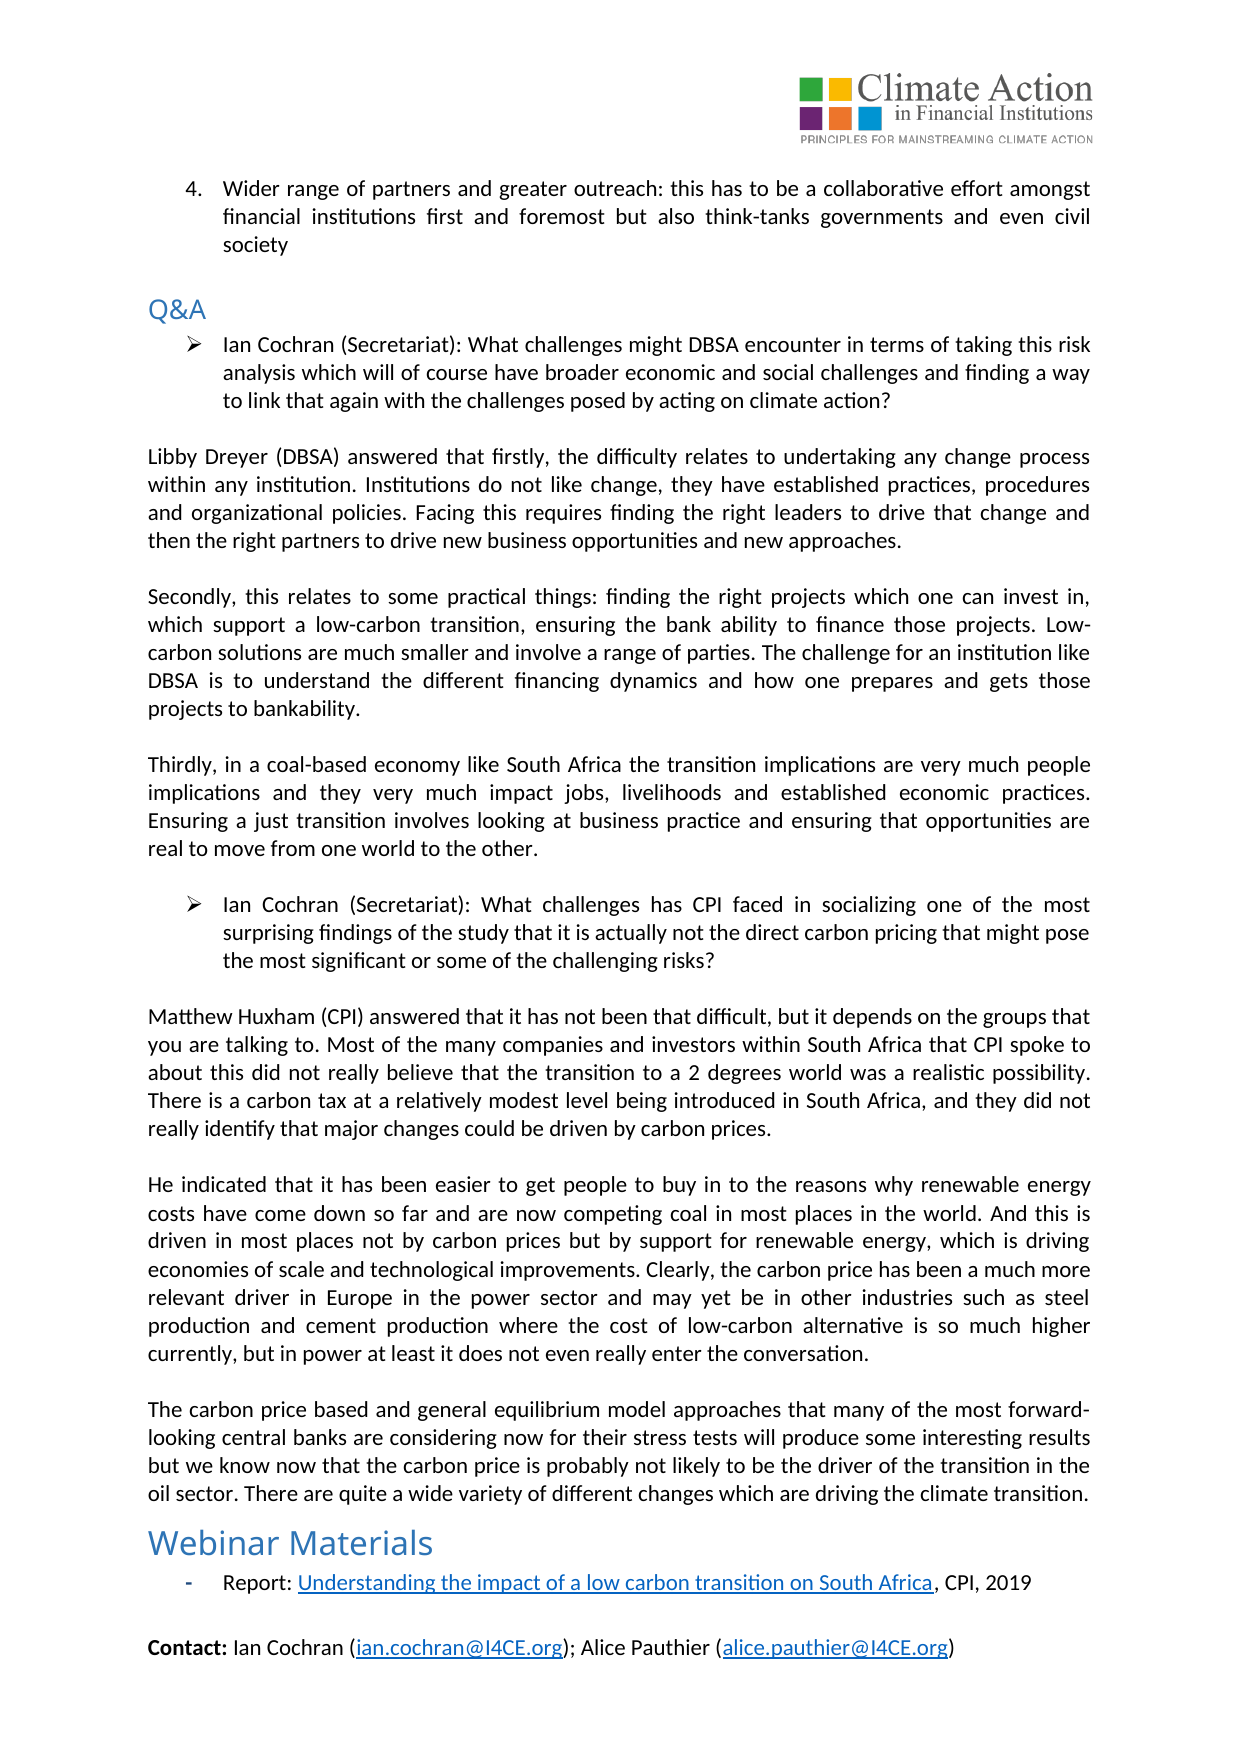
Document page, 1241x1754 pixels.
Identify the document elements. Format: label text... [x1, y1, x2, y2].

list Ian Cochran (Secretariat): What challenges has CPI faced in socializing one of the most surprising findings of the study that it is actually not the direct carbon pricing that might pose the most significant or some of the challenging risks? [185, 890, 1092, 974]
subtitle Q&A [148, 290, 1092, 327]
text Matthew Huxham (CPI) answered that it has not been that difficult, but it depends on the groups that you are talking to. Most of the many companies and investors within South Africa that CPI spoke to about this did not really believe that the transition to a 2 degrees world was a realistic possibility. There is a carbon tax at a relatively modest level being introduced in South Africa, and they did not really identify that major changes could be driven by carbon prices. [148, 1002, 1092, 1143]
text Secondly, this relates to some practical things: finding the right projects which one can invest in, which support a low-carbon transition, ensuring the bank ability to finance those projects. Low-carbon solutions are much smaller and involve a range of parties. The challenge for an institution like DBSA is to understand the different financing dynamics and how one prepares and gets those projects to bankability. [148, 582, 1092, 722]
text He indicated that it has been easier to get people to buy in to the reasons why renewable energy costs have come down so far and are now competing coal in most places in the world. And this is driven in most places not by carbon prices but by support for renewable energy, which is driving economies of scale and technological improvements. Clearly, the carbon price has been a much more relevant driver in Europe in the power sector and may yet be in other industries such as steel production and cement production where the cost of low-carbon alternative is so much higher currently, but in power at least it does not even really enter the conversation. [148, 1171, 1092, 1367]
subtitle Webinar Materials [148, 1519, 1092, 1565]
list Wider range of partners and greater outreach: this has to be a collaborative effort amongst financial institutions first and foremost but also think-tanks governments and even civil society [185, 174, 1092, 258]
picture [799, 73, 1093, 146]
text Thirdly, in a coal-based economy like South Africa the transition implications are very much people implications and they very much impact jobs, livelihoods and established economic practices. Ensuring a just transition involves looking at business practice and ensuring that opportunities are real to move from one world to the other. [148, 750, 1092, 862]
list Report: Understanding the impact of a low carbon transition on South Africa, CPI, 2019 [185, 1568, 1092, 1596]
text Libby Dreyer (DBSA) answered that firstly, the difficulty relates to undertaking any change process within any institution. Institutions do not like change, they have established practices, procedures and organizational policies. Facing this requires finding the right leaders to drive that change and then the right partners to drive new business opportunities and new approaches. [148, 442, 1092, 554]
text The carbon price based and general equilibrium model approaches that many of the most forward-looking central banks are considering now for their stress tests will produce some interesting results but we know now that the carbon price is probably not likely to be the driver of the transition in the oil sector. There are quite a wide variety of different changes which are driving the climate transition. [148, 1395, 1092, 1507]
list Ian Cochran (Secretariat): What challenges might DBSA encounter in terms of taking this risk analysis which will of course have broader economic and social challenges and finding a way to link that again with the challenges posed by acting on climate action? [185, 330, 1092, 414]
